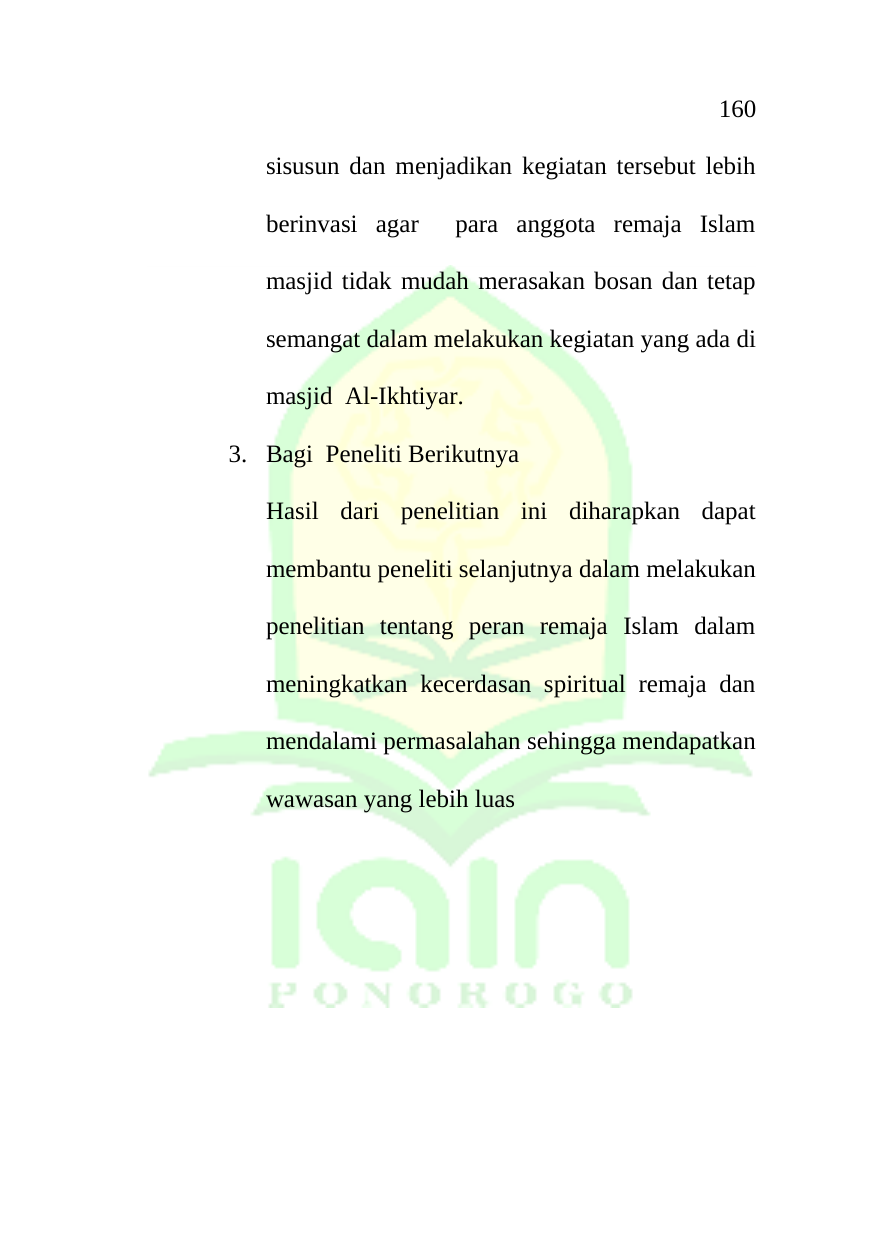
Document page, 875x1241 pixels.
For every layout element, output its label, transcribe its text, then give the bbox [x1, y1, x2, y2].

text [266, 151, 756, 410]
text Hasil dari penelitian ini diharapkan dapat membantu peneliti selanjutnya dalam melakukan penelitian tentang peran remaja Islam dalam meningkatkan kecerdasan spiritual remaja dan mendalami permasalahan sehingga mendapatkan wawasan yang lebih luas [266, 496, 756, 812]
list Bagi Peneliti Berikutnya [228, 439, 756, 467]
